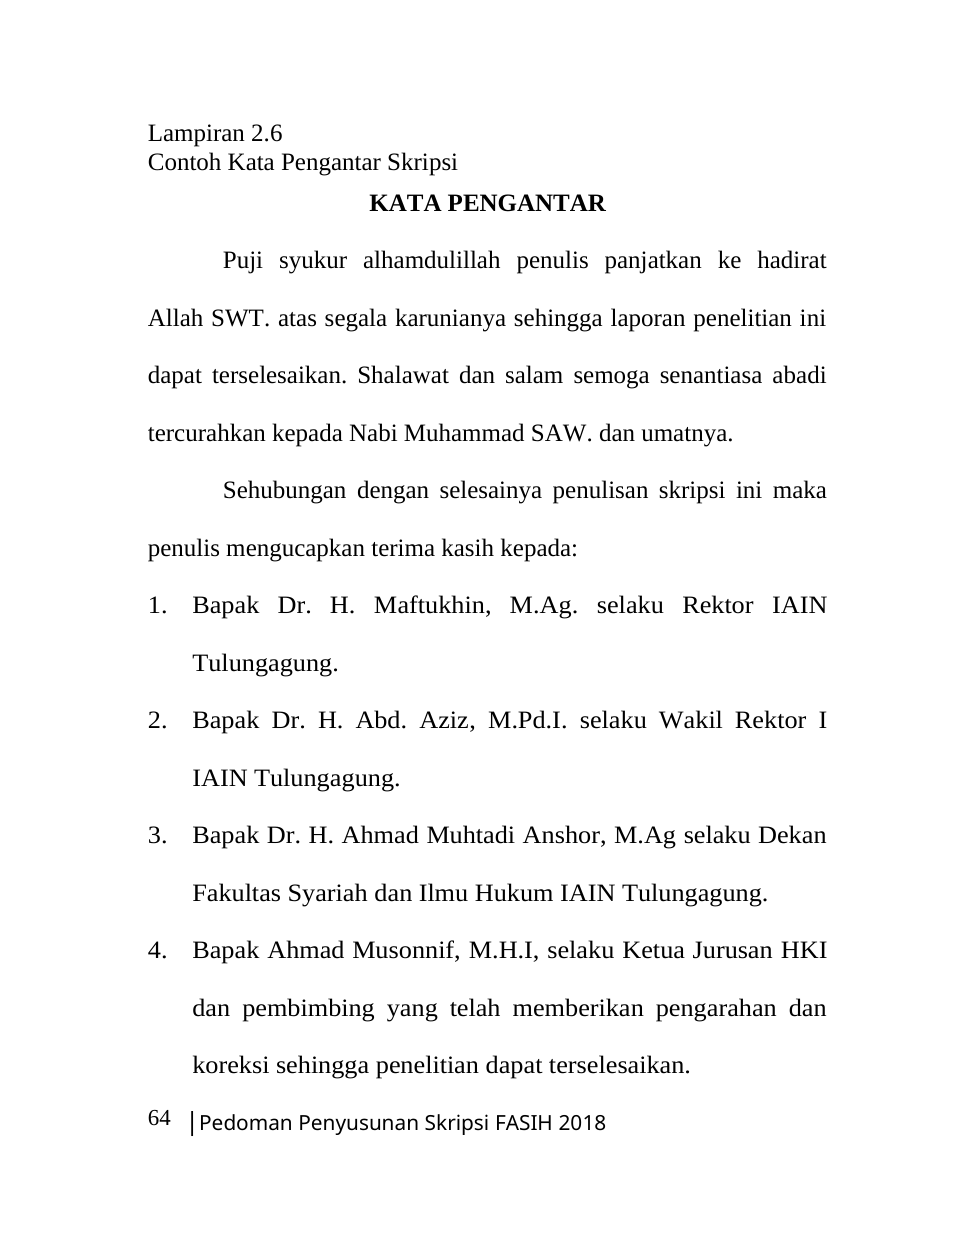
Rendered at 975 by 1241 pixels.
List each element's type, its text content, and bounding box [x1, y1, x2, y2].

text Lampiran 2.6 [148, 118, 827, 147]
list Bapak Dr. H. Maftukhin, M.Ag. selaku Rektor IAIN Tulungagung. [148, 591, 827, 677]
list Bapak Dr. H. Ahmad Muhtadi Anshor, M.Ag selaku Dekan Fakultas Syariah dan Ilmu Hukum IAIN Tulungagung. [148, 821, 827, 907]
list Bapak Ahmad Musonnif, M.H.I, selaku Ketua Jurusan HKI dan pembimbing yang telah memberikan pengarahan dan koreksi sehingga penelitian dapat terselesaikan. [148, 936, 827, 1079]
list Bapak Dr. H. Abd. Aziz, M.Pd.I. selaku Wakil Rektor I IAIN Tulungagung. [148, 706, 827, 792]
text Sehubungan dengan selesainya penulisan skripsi ini maka penulis mengucapkan terima kasih kepada: [148, 476, 827, 562]
text Puji syukur alhamdulillah penulis panjatkan ke hadirat Allah SWT. atas segala karunianya sehingga laporan penelitian ini dapat terselesaikan. Shalawat dan salam semoga senantiasa abadi tercurahkan kepada Nabi Muhammad SAW. dan umatnya. [148, 246, 827, 447]
text KATA PENGANTAR [148, 188, 827, 217]
text Contoh Kata Pengantar Skripsi [148, 147, 827, 176]
